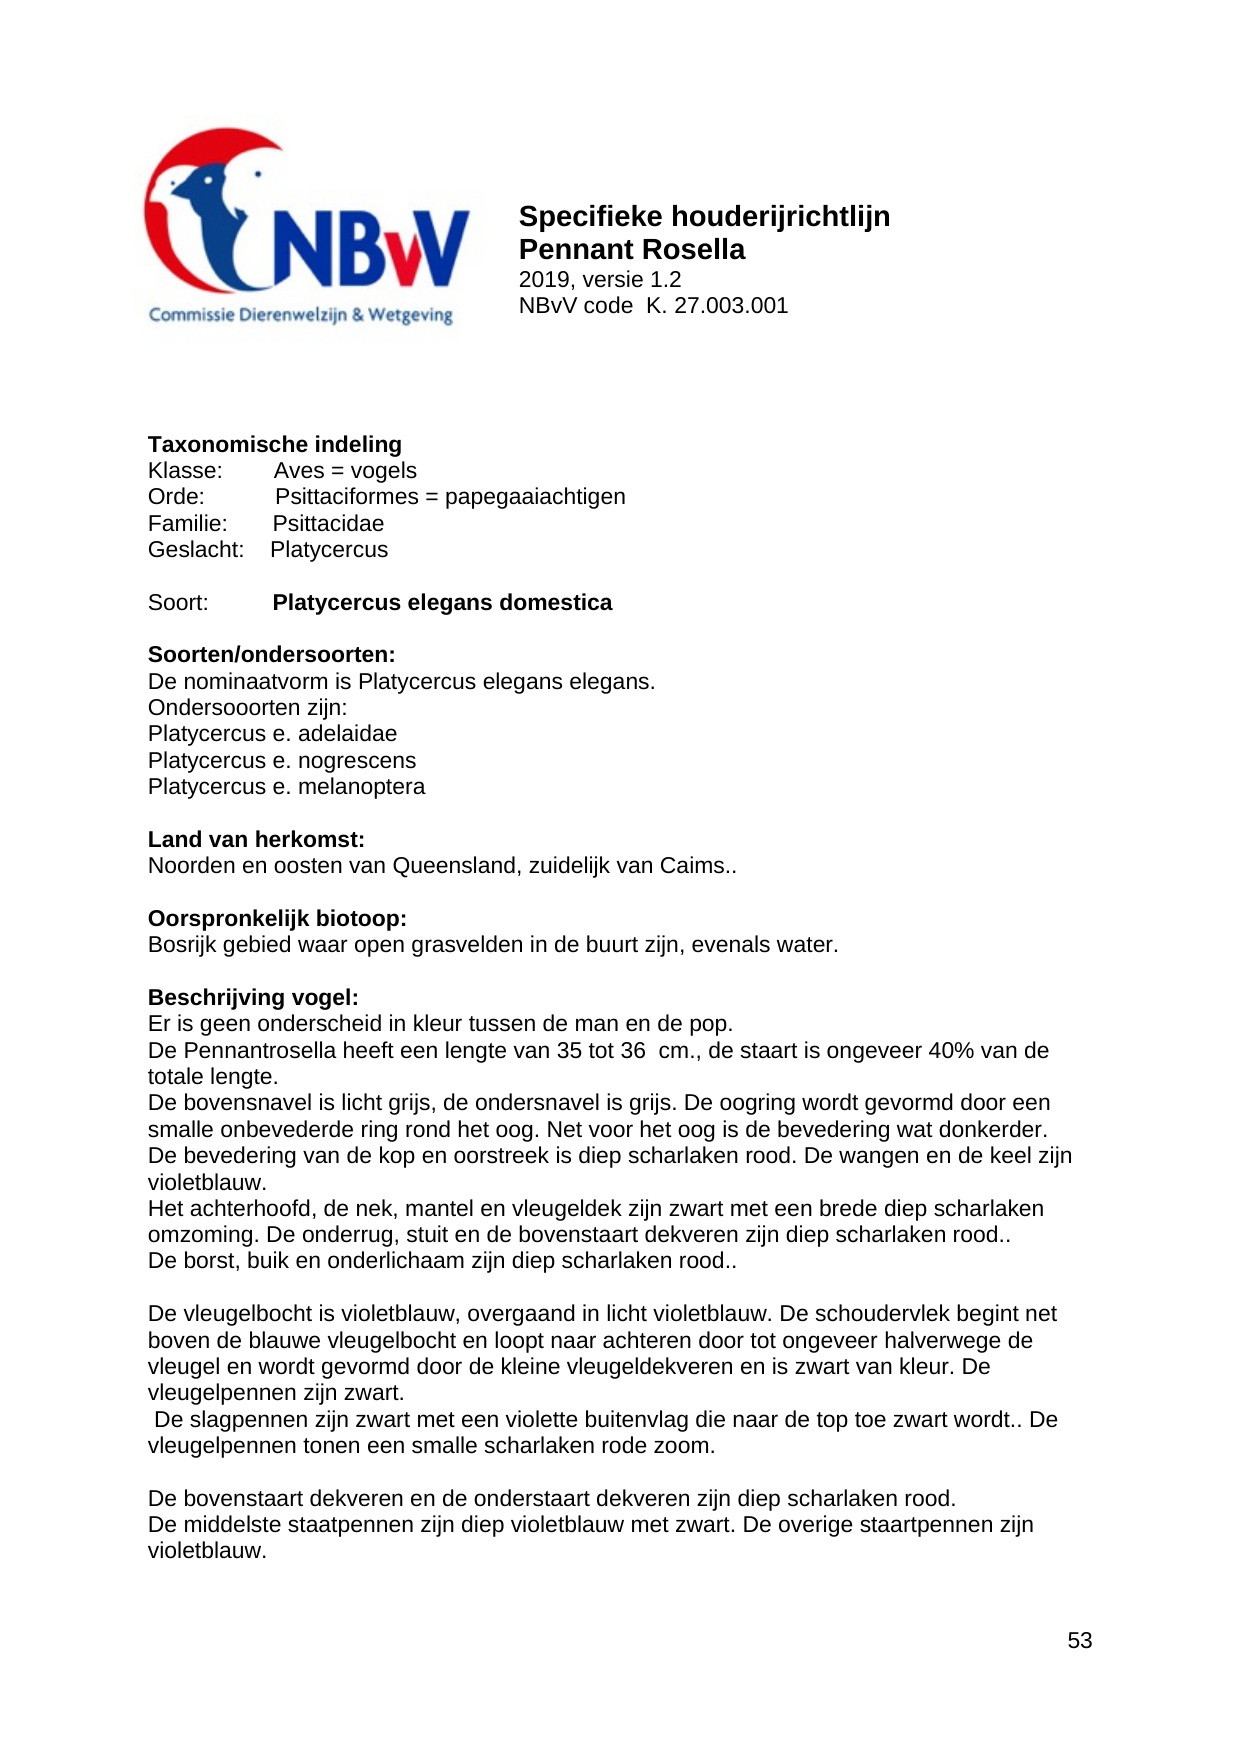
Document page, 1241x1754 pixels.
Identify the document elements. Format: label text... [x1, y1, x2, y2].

text Orde: Psittaciformes = papegaaiachtigen [148, 483, 1093, 509]
text De bovensnavel is licht grijs, de ondersnavel is grijs. De oogring wordt gevormd door een smalle onbevederde ring rond het oog. Net voor het oog is de bevedering wat donkerder. [148, 1089, 1093, 1142]
text Soort: Platycercus elegans domestica [148, 589, 1093, 615]
text De middelste staatpennen zijn diep violetblauw met zwart. De overige staartpennen zijn violetblauw. [148, 1511, 1093, 1564]
text Ondersooorten zijn: [148, 694, 1093, 720]
text NBvV code K. 27.003.001 [500, 292, 1093, 318]
text Noorden en oosten van Queensland, zuidelijk van Caims.. [148, 852, 1093, 878]
text Land van herkomst: [148, 826, 1093, 852]
text Bosrijk gebied waar open grasvelden in de buurt zijn, evenals water. [148, 931, 1093, 958]
text Platycercus e. adelaidae [148, 720, 1093, 747]
text 2019, versie 1.2 [500, 266, 1093, 292]
text Familie: Psittacidae [148, 509, 1093, 536]
text Het achterhoofd, de nek, mantel en vleugeldek zijn zwart met een brede diep scharlaken omzoming. De onderrug, stuit en de bovenstaart dekveren zijn diep scharlaken rood.. [148, 1195, 1093, 1247]
text Beschrijving vogel: [148, 984, 1093, 1010]
text Pennant Rosella [500, 232, 1093, 266]
picture [134, 115, 500, 360]
text De bevedering van de kop en oorstreek is diep scharlaken rood. De wangen en de keel zijn violetblauw. [148, 1142, 1093, 1195]
text De bovenstaart dekveren en de onderstaart dekveren zijn diep scharlaken rood. [148, 1485, 1093, 1511]
text De borst, buik en onderlichaam zijn diep scharlaken rood.. [148, 1247, 1093, 1274]
text De vleugelbocht is violetblauw, overgaand in licht violetblauw. De schoudervlek begint net boven de blauwe vleugelbocht en loopt naar achteren door tot ongeveer halverwege de vleugel en wordt gevormd door de kleine vleugeldekveren en is zwart van kleur. De vleugelpennen zijn zwart. [148, 1274, 1093, 1406]
text Taxonomische indeling [148, 431, 1093, 457]
text De nominaatvorm is Platycercus elegans elegans. [148, 668, 1093, 694]
text De slagpennen zijn zwart met een violette buitenvlag die naar de top toe zwart wordt.. De vleugelpennen tonen een smalle scharlaken rode zoom. [148, 1406, 1093, 1458]
text Specifieke houderijrichtlijn [500, 199, 1093, 232]
text Oorspronkelijk biotoop: [148, 905, 1093, 931]
text Klasse: Aves = vogels [148, 457, 1093, 483]
text Platycercus e. nogrescens [148, 747, 1093, 773]
text Soorten/ondersoorten: [148, 641, 1093, 668]
text Platycercus e. melanoptera [148, 773, 1093, 799]
text De Pennantrosella heeft een lengte van 35 tot 36 cm., de staart is ongeveer 40% van de totale lengte. [148, 1037, 1093, 1089]
text Er is geen onderscheid in kleur tussen de man en de pop. [148, 1010, 1093, 1037]
text Geslacht: Platycercus [148, 536, 1093, 562]
